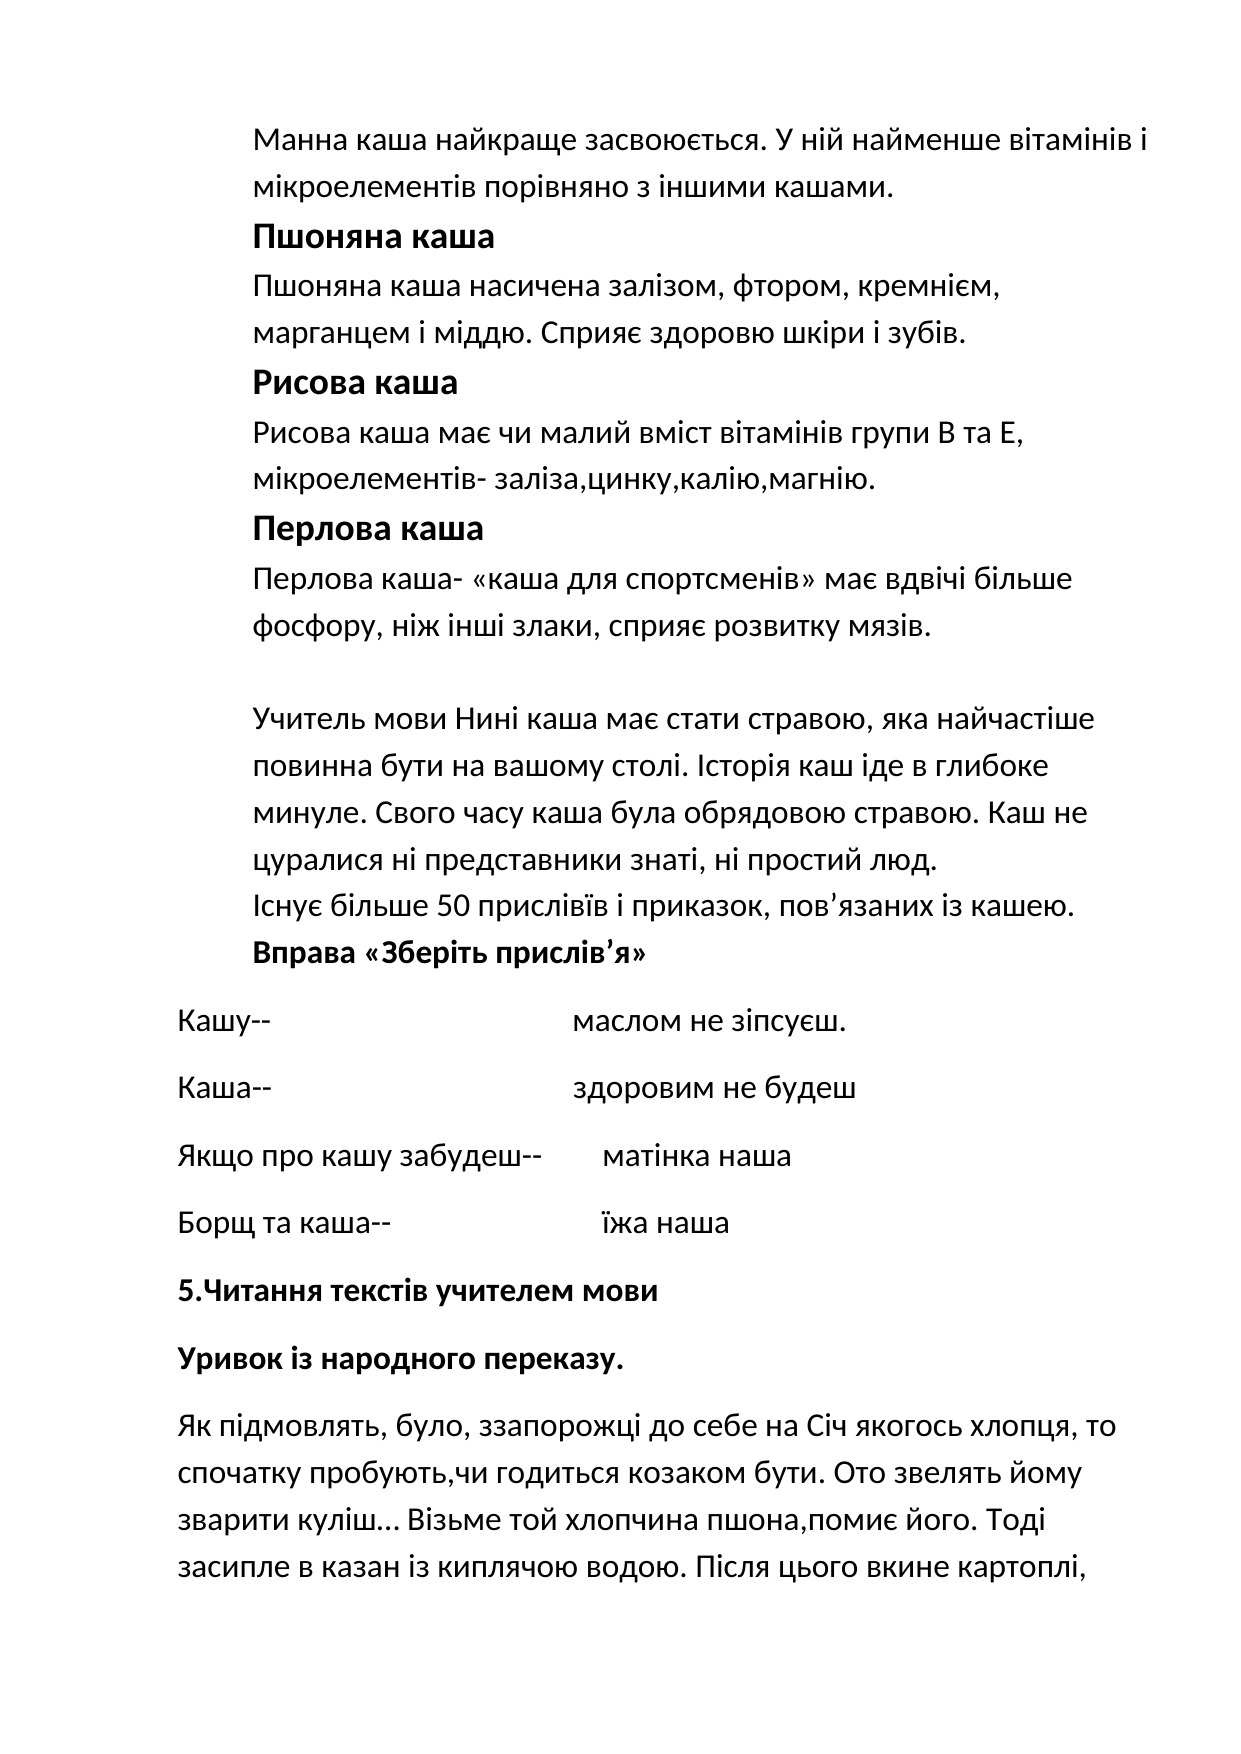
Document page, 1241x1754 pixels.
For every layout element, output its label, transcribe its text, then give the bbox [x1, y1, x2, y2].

text Кашу-- маслом не зіпсуєш. [177, 999, 1152, 1039]
text Каша-- здоровим не будеш [177, 1066, 1152, 1107]
list Перлова каша- «каша для спортсменів» має вдвічі більше фосфору, ніж інші злаки, сприяє розвитку мязів. [252, 557, 1152, 644]
list Вправа «Зберіть прислів’я» [252, 931, 1152, 972]
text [177, 1404, 1152, 1585]
text Уривок із народного переказу. [177, 1337, 1152, 1377]
list Перлова каша [252, 504, 1152, 550]
text Борщ та каша-- їжа наша [177, 1201, 1152, 1242]
list Пшоняна каша насичена залізом, фтором, кремнієм, марганцем і міддю. Сприяє здоровю шкіри і зубів. [252, 264, 1152, 352]
text Якщо про кашу забудеш-- матінка наша [177, 1134, 1152, 1174]
list Існує більше 50 прислівїв і приказок, пов’язаних із кашею. [252, 884, 1152, 925]
list Пшоняна каша [252, 212, 1152, 257]
list Рисова каша [252, 358, 1152, 404]
text 5.Читання текстів учителем мови [177, 1269, 1152, 1310]
list Учитель мови Нині каша має стати стравою, яка найчастіше повинна бути на вашому столі. Історія каш іде в глибоке минуле. Свого часу каша була обрядовою стравою. Каш не цуралися ні представники знаті, ні простий люд. [252, 697, 1152, 878]
list Манна каша найкраще засвоюється. У ній найменше вітамінів і мікроелементів порівняно з іншими кашами. [252, 118, 1152, 206]
list Рисова каша має чи малий вміст вітамінів групи В та Е, мікроелементів- заліза,цинку,калію,магнію. [252, 411, 1152, 498]
